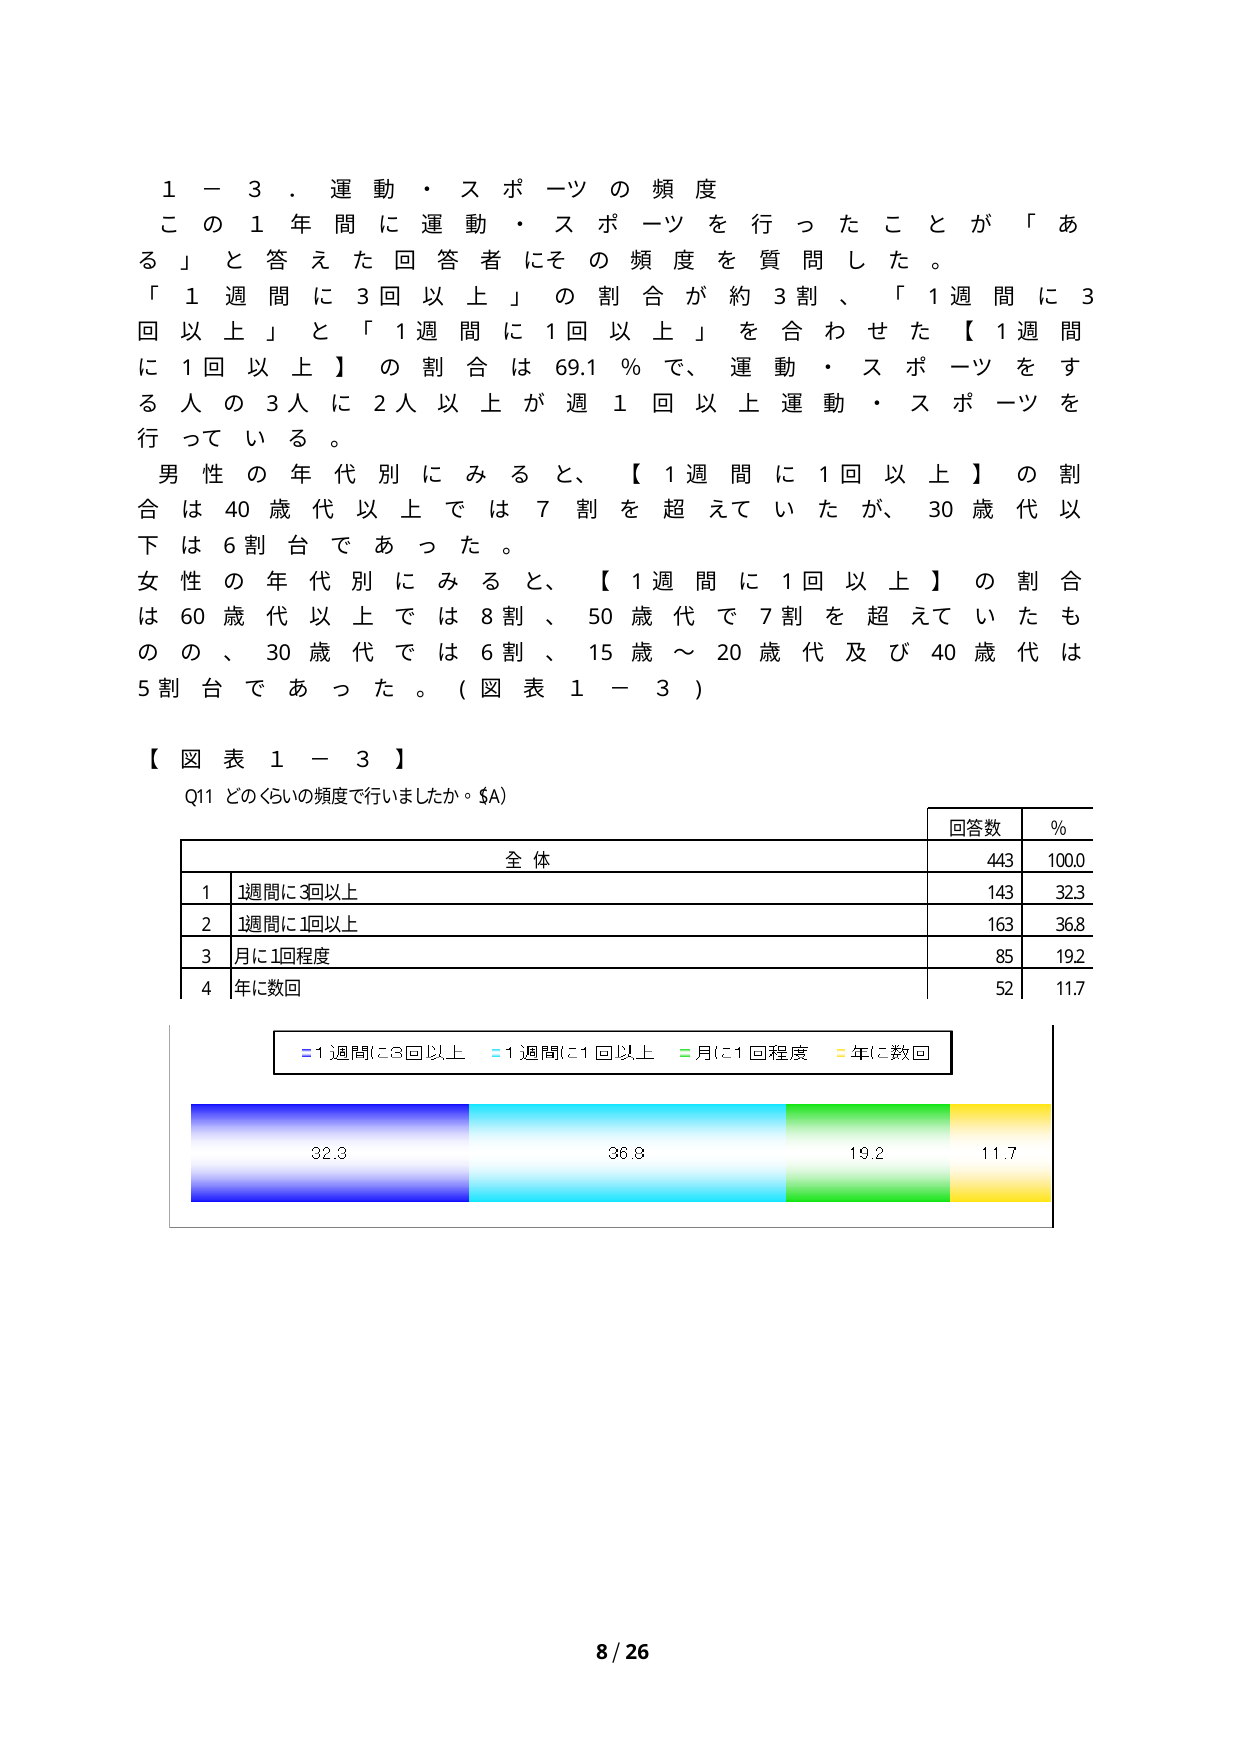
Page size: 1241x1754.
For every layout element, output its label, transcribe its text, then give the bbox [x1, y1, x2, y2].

text １－３．運動・スポーツの頻度 [137, 170, 1103, 206]
text この１年間に運動・スポーツを行ったことが「ある」と答えた回答者にその頻度を質問した。 [137, 206, 1103, 277]
text 【図表１－３】 [137, 740, 1103, 776]
text 男性の年代別にみると、【1週間に1回以上】の割合は40歳代以上では７割を超えていたが、30歳代以下は6割台であった。 [137, 455, 1103, 562]
text 「１週間に3回以上」の割合が約3割、「1週間に3回以上」と「1週間に1回以上」を合わせた【1週間に1回以上】の割合は69.1％で、運動・スポーツをする人の3人に2人以上が週１回以上運動・スポーツを行っている。 [137, 277, 1103, 455]
text 女性の年代別にみると、【1週間に1回以上】の割合は60歳代以上では8割、50歳代で7割を超えていたものの、30歳代では6割、15歳～20歳代及び40歳代は5割台であった。(図表１－３) [137, 562, 1103, 704]
picture [169, 1025, 1054, 1228]
